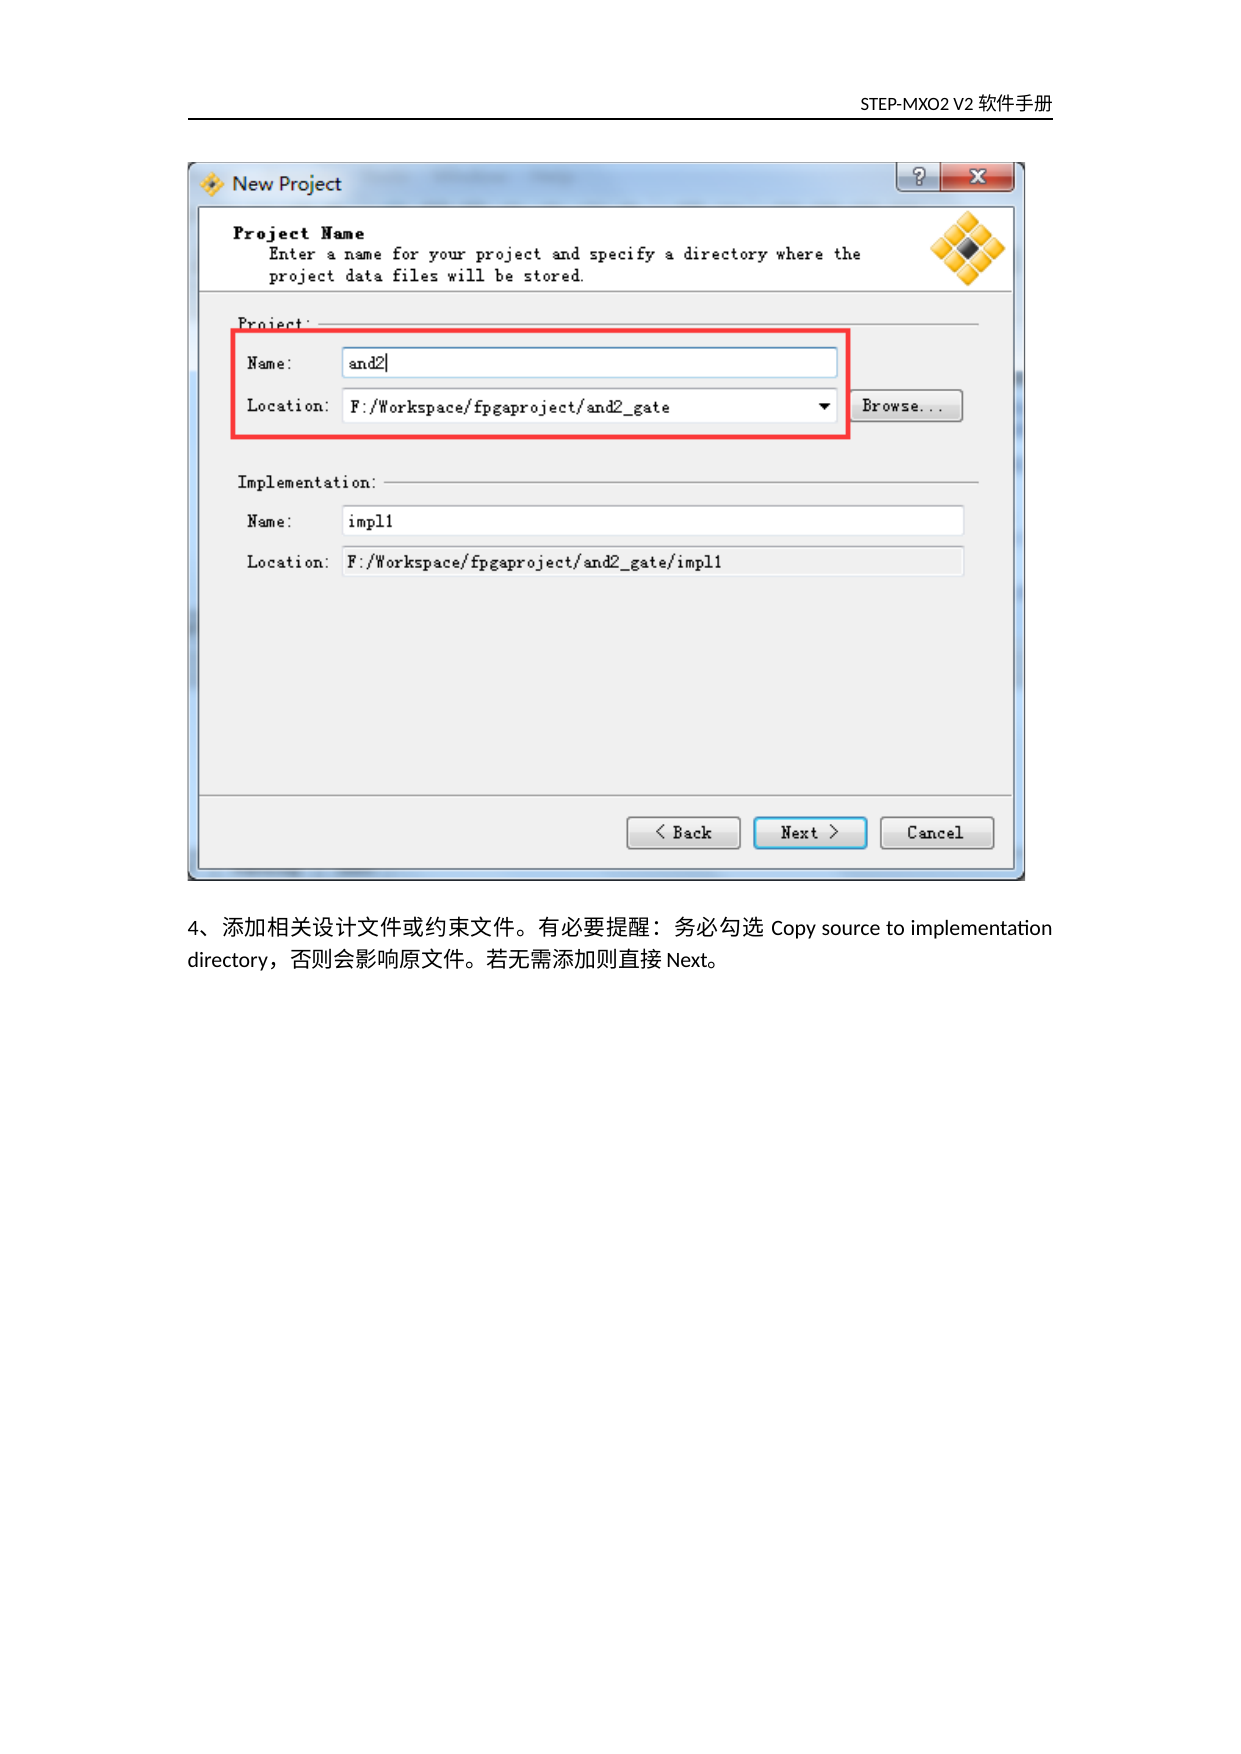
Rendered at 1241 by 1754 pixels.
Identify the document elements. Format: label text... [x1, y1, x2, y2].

picture [187, 162, 1025, 881]
table_header 3.1 新建一个工程 1、在Diamond软件面板上，选择File>New>Project，进行新工程创建。 2、创建新工程，点击Next，开始工程设置。 3、设置工程名称和工程所在路径，此处要注意：工程路径必须创建并选择工程文件夹，否则所有相关文件均会在上一层目录中。如本例，若路径仅选择E:/Step_FPGA，则And_Gate工程所有文件均保存在Step_FPGA中。完成设置后点击Next。 4、添加相关设计文件或约束文件。有必要提醒：务必勾选Copy source to implementation directory，否则会影响原文件。若无需添加则直接Next。 5、器件选择：LCMXO2-4000HC-4MG132C。务必按照下图所示选择。完成设置后点击Next。 6、综合工具选择，可以选择第三方综合工具，但本人一般使用原厂综合工具，故默认设置。直接Next。 7、当看到下图，说明工程创建已经完成。点击Finish就OK了。 3.2 添加设计文件 1、在Diamond软件面板上，选择File>New>File，进行新文件创建。 2、在文件创建界面，选择合适的文件类型。本文添加Verilog HDL设计文件。选好类型，设置文件名称。点击Yes，完成创建。 3、在新创建的Verilog文件中进行Verilog HDL代码编写。编写完成后，保存。IDE自动将模块更新到左侧Hierarchy(层次)窗口。 代码如下： module and_gate( input wire a,b, output wire c ); and(c,a,b); endmodule 4、编写好代码，需要进行验证。在IDE左侧，选择Process。双击Synthesis Design，对设计进行综合。 若设计没有问题，在选项前面会有绿色的对号。。。若出错都是红色的叉叉。。。还不知道如果是警告会是什么符号，黄色的叹号？ 3.3 管脚分配 1、在工具栏中选择第三行第一个图标，点击即可进入管脚分配界面。 或者选择Tools->Spreadsheet View 2、管脚设计需要的约束如下。a---key1,b----key2,c----led1。完成设置后，Ctrl+S保存设置。 3.4 生成编译文件与下载 1、由于本设计极其简单，故没有将仿真、布局、布线、生成编译文件一步一步介绍给大家。在此，想告诉大家，若设计简单可直接生成编译文件。 2、完成编译后，打开您工程的所在目录下的impl1（若在新建工程时更改名称，则为该名称的文件夹）文件夹，找到XXX.jed文件。 3、连接小脚丫STEP MXO2-C板卡至电脑，打开“我的电脑”，找到名为“STEP FPGA”的存储设备，将JED文件复制进“STEP FPGA”中。 5、稍等几秒，即可下载完成。 至此，新工程从创建到综合实现，再到编译下载都已完成。 接下来就是看看下载到小脚丫上的程序运行结果了。实例是一个简单的二输入与门逻辑，利用两个按键（key1、key2）来控制LED灯（led1）的亮灭。在FPGA板上led1的信号为高时，led1不亮；当led1的信号为低时，led1点亮。而按键key1和key2初始状态是高，当按键按下时信号变低。所以程序运行后，按任意一个键或者两个键同时按下，led1变亮；否则的话，led1应该不亮。 [188, 162, 1053, 974]
